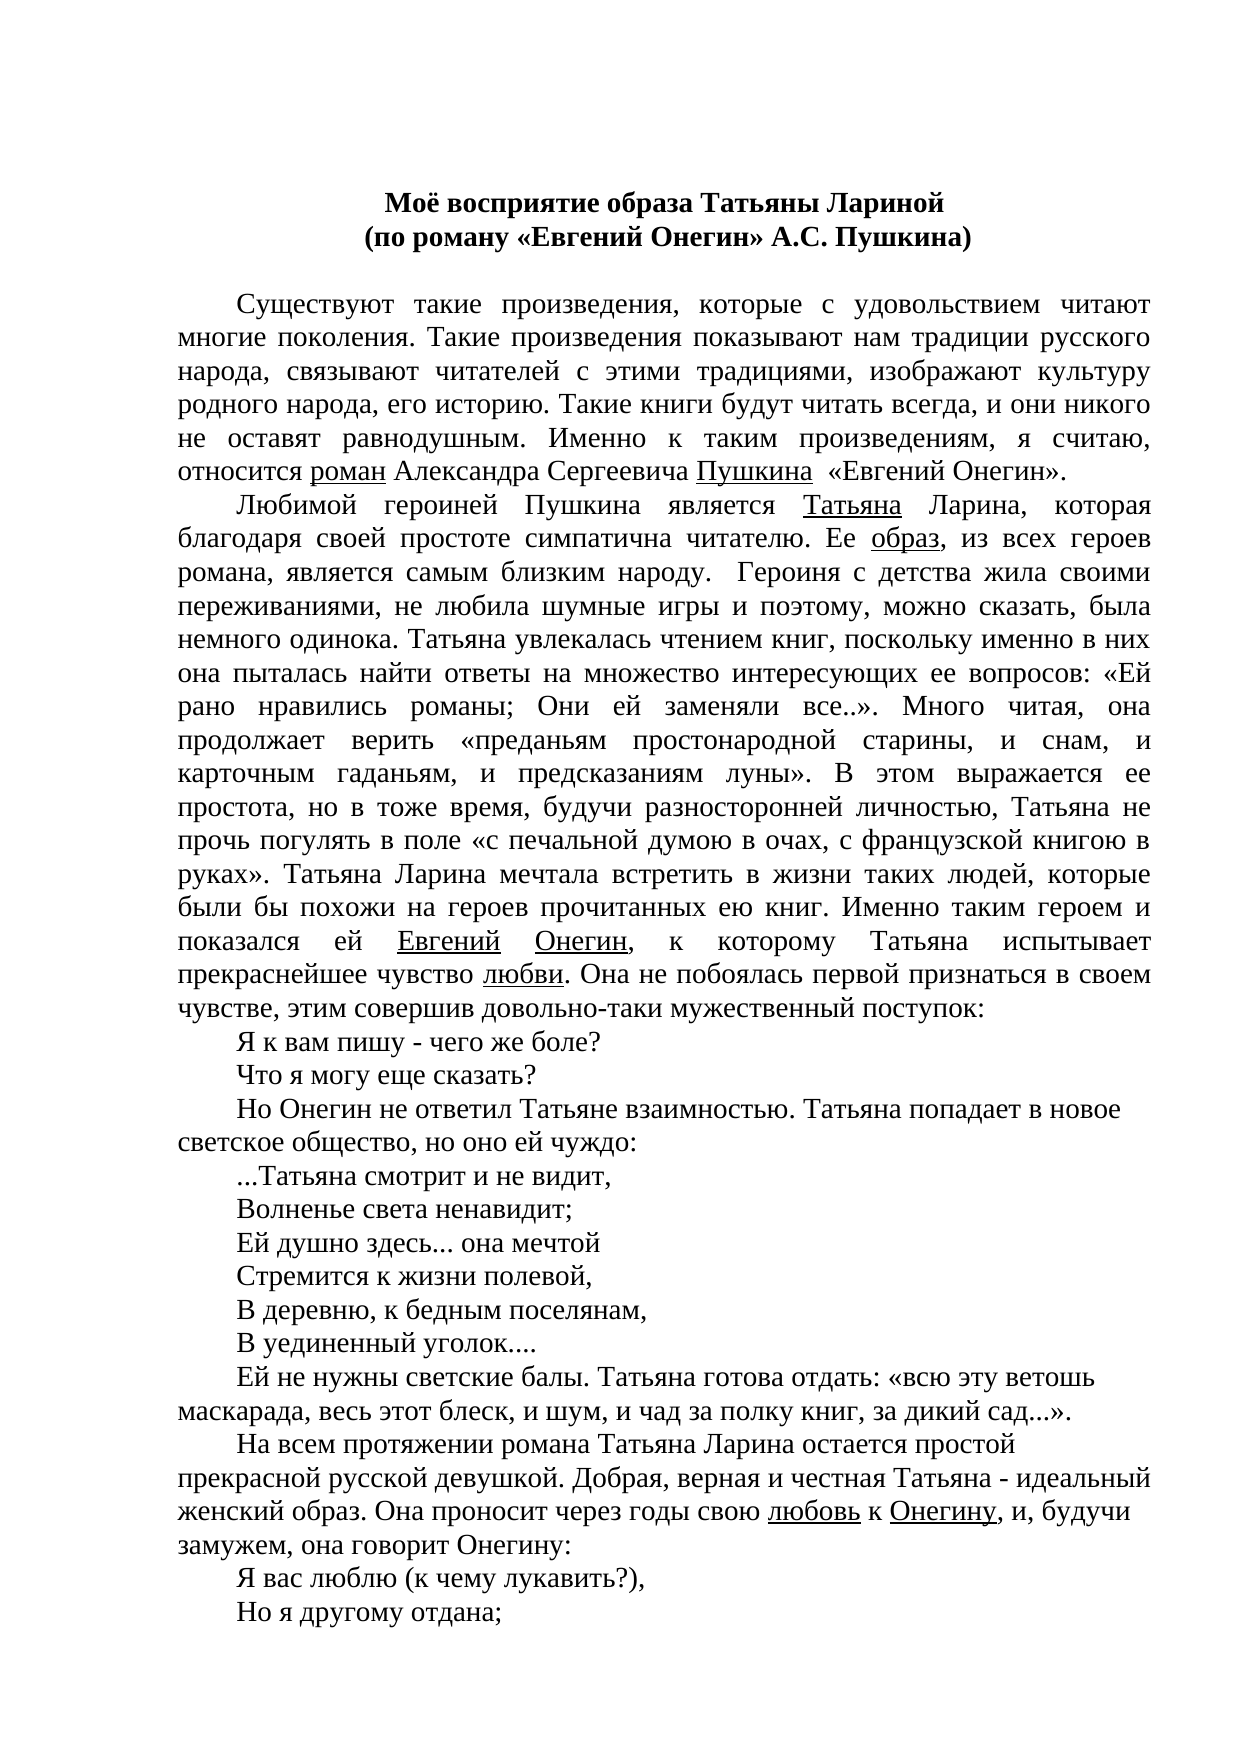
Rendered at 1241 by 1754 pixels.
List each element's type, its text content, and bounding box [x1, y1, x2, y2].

text В деревню, к бедным поселянам, [177, 1292, 1152, 1326]
text В уединенный уголок.... [177, 1326, 1152, 1359]
text На всем протяжении романа Татьяна Ларина остается простой прекрасной русской девушкой. Добрая, верная и честная Татьяна - идеальный женский образ. Она проносит через годы свою любовь к Онегину, и, будучи замужем, она говорит Онегину: [177, 1426, 1152, 1560]
list Моё восприятие образа Татьяны Лариной [177, 185, 1152, 219]
text Любимой героиней Пушкина является Татьяна Ларина, которая благодаря своей простоте симпатична читателю. Ее образ, из всех героев романа, является самым близким народу. Героиня с детства жила своими переживаниями, не любила шумные игры и поэтому, можно сказать, была немного одинока. Татьяна увлекалась чтением книг, поскольку именно в них она пыталась найти ответы на множество интересующих ее вопросов: «Ей рано нравились романы; Они ей заменяли все..». Много читая, она продолжает верить «преданьям простонародной старины, и снам, и карточным гаданьям, и предсказаниям луны». В этом выражается ее простота, но в тоже время, будучи разносторонней личностью, Татьяна не прочь погулять в поле «с печальной думою в очах, с французской книгою в руках». Татьяна Ларина мечтала встретить в жизни таких людей, которые были бы похожи на героев прочитанных ею книг. Именно таким героем и показался ей Евгений Онегин, к которому Татьяна испытывает прекраснейшее чувство любви. Она не побоялась первой признаться в своем чувстве, этим совершив довольно-таки мужественный поступок: [177, 487, 1152, 1024]
text Стремится к жизни полевой, [177, 1258, 1152, 1292]
text Существуют такие произведения, которые с удовольствием читают многие поколения. Такие произведения показывают нам традиции русского народа, связывают читателей с этими традициями, изображают культуру родного народа, его историю. Такие книги будут читать всегда, и они никого не оставят равнодушным. Именно к таким произведениям, я считаю, относится роман Александра Сергеевича Пушкина «Евгений Онегин». [177, 286, 1152, 487]
text Но я другому отдана; [177, 1594, 1152, 1627]
text Волненье света ненавидит; [177, 1191, 1152, 1225]
text Я к вам пишу - чего же боле? [177, 1024, 1152, 1057]
list (по роману «Евгений Онегин» А.С. Пушкина) [177, 219, 1152, 252]
text ...Татьяна смотрит и не видит, [177, 1158, 1152, 1191]
text Но Онегин не ответил Татьяне взаимностью. Татьяна попадает в новое светское общество, но оно ей чуждо: [177, 1091, 1152, 1158]
text Я вас люблю (к чему лукавить?), [177, 1560, 1152, 1594]
text Ей не нужны светские балы. Татьяна готова отдать: «всю эту ветошь маскарада, весь этот блеск, и шум, и чад за полку книг, за дикий сад...». [177, 1359, 1152, 1426]
text Что я могу еще сказать? [177, 1057, 1152, 1091]
text Ей душно здесь... она мечтой [177, 1225, 1152, 1258]
